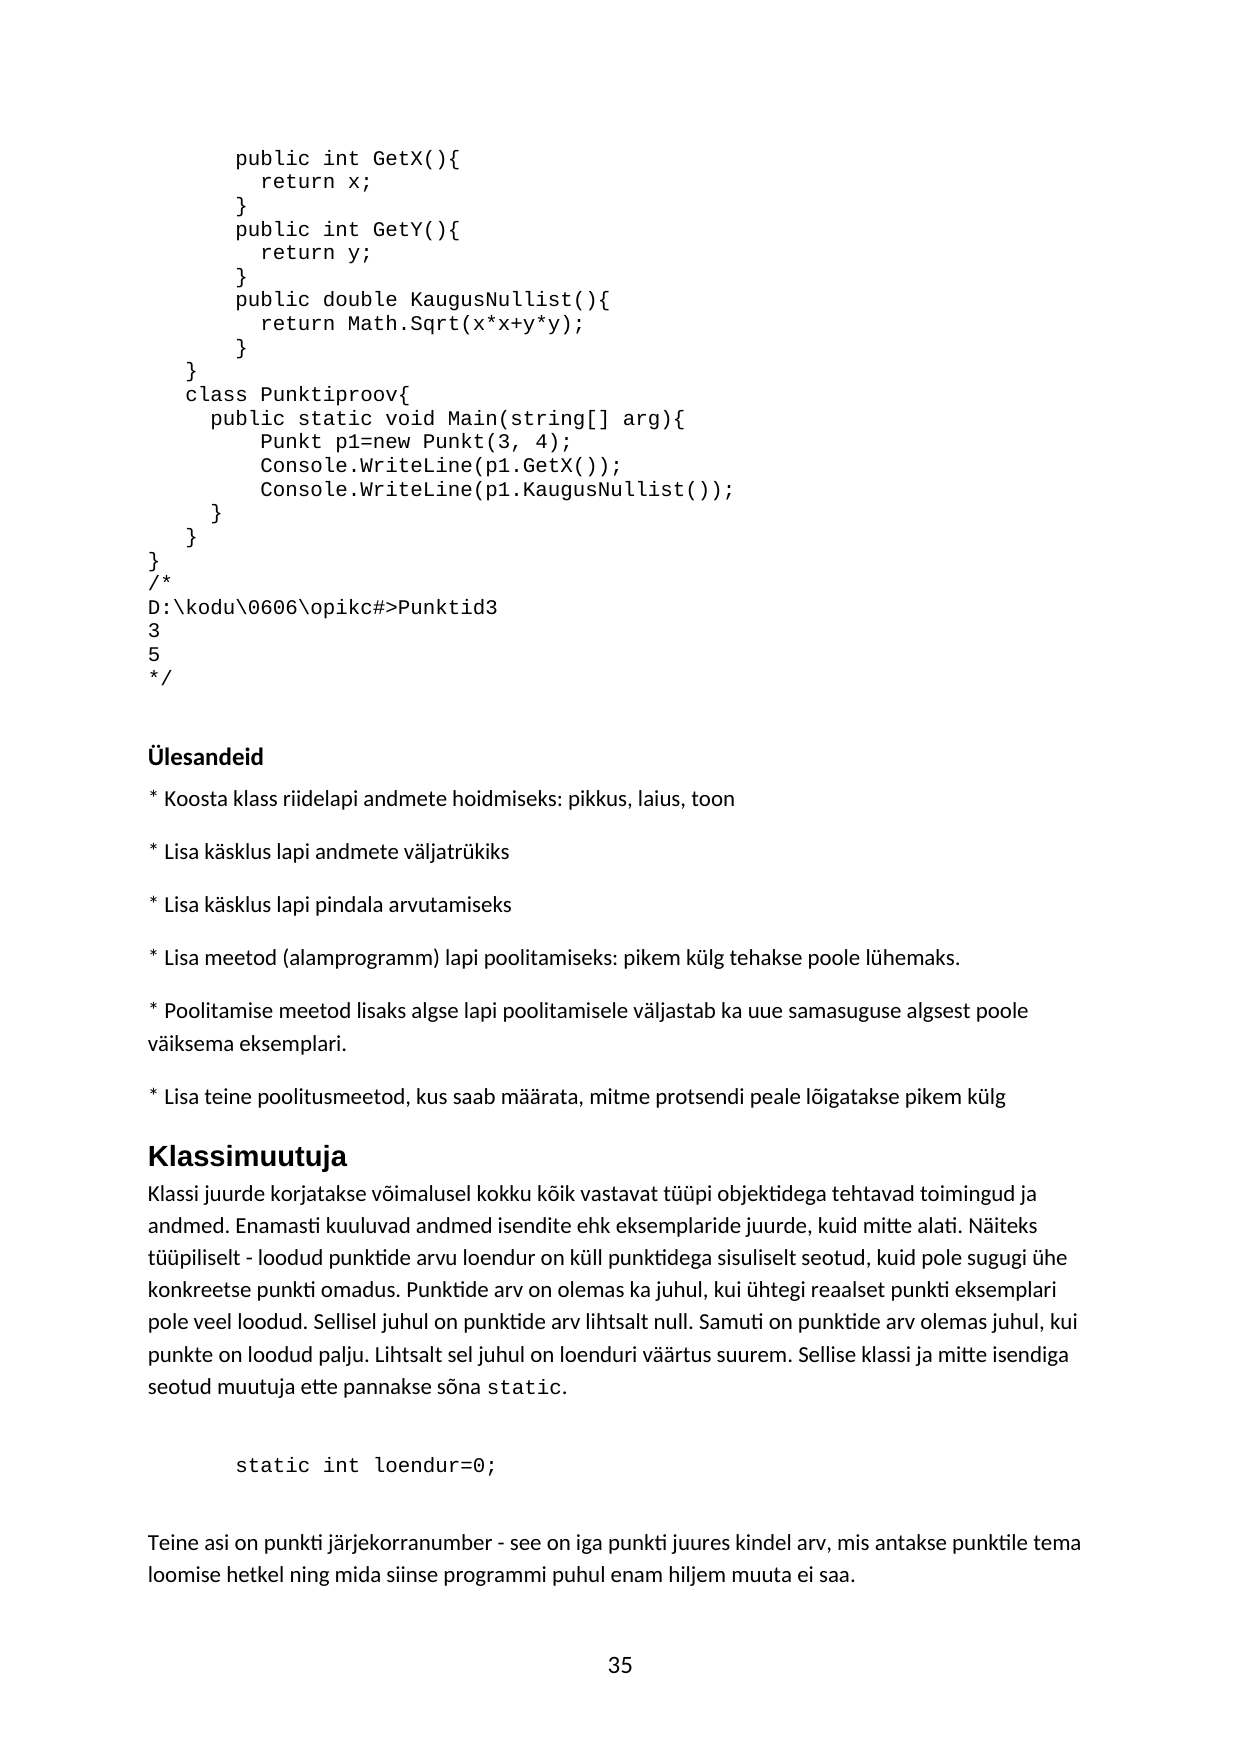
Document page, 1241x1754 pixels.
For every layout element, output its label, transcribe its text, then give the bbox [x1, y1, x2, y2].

text public double KaugusNullist(){ [148, 289, 1093, 313]
text } [148, 549, 1093, 573]
text Teine asi on punkti järjekorranumber - see on iga punkti juures kindel arv, mis antakse punktile tema loomise hetkel ning mida siinse programmi puhul enam hiljem muuta ei saa. [148, 1528, 1093, 1588]
text 3 [148, 621, 1093, 644]
text } [148, 337, 1093, 360]
text Ülesandeid [148, 741, 1093, 772]
text * Lisa teine poolitusmeetod, kus saab määrata, mitme protsendi peale lõigatakse pikem külg [148, 1082, 1093, 1110]
text public int GetY(){ [148, 218, 1093, 242]
text public int GetX(){ [148, 148, 1093, 171]
text 5 [148, 644, 1093, 668]
text return Math.Sqrt(x*x+y*y); [148, 313, 1093, 337]
text } [148, 526, 1093, 549]
text static int loendur=0; [148, 1455, 1093, 1478]
subtitle Klassimuutuja [148, 1139, 1093, 1172]
text public static void Main(string[] arg){ [148, 408, 1093, 431]
text */ [148, 668, 1093, 691]
text Console.WriteLine(p1.GetX()); [148, 455, 1093, 479]
text D:\kodu\0606\opikc#>Punktid3 [148, 597, 1093, 621]
text * Lisa käsklus lapi pindala arvutamiseks [148, 891, 1093, 918]
text return x; [148, 171, 1093, 195]
text class Punktiproov{ [148, 384, 1093, 408]
text } [148, 195, 1093, 218]
text } [148, 360, 1093, 384]
text return y; [148, 242, 1093, 266]
text * Koosta klass riidelapi andmete hoidmiseks: pikkus, laius, toon [148, 784, 1093, 812]
text Punkt p1=new Punkt(3, 4); [148, 431, 1093, 455]
text } [148, 502, 1093, 526]
text /* [148, 573, 1093, 597]
text * Poolitamise meetod lisaks algse lapi poolitamisele väljastab ka uue samasuguse algsest poole väiksema eksemplari. [148, 997, 1093, 1057]
text * Lisa meetod (alamprogramm) lapi poolitamiseks: pikem külg tehakse poole lühemaks. [148, 943, 1093, 972]
text } [148, 266, 1093, 289]
text Klassi juurde korjatakse võimalusel kokku kõik vastavat tüüpi objektidega tehtavad toimingud ja andmed. Enamasti kuuluvad andmed isendite ehk eksemplaride juurde, kuid mitte alati. Näiteks tüüpiliselt - loodud punktide arvu loendur on küll punktidega sisuliselt seotud, kuid pole sugugi ühe konkreetse punkti omadus. Punktide arv on olemas ka juhul, kui ühtegi reaalset punkti eksemplari pole veel loodud. Sellisel juhul on punktide arv lihtsalt null. Samuti on punktide arv olemas juhul, kui punkte on loodud palju. Lihtsalt sel juhul on loenduri väärtus suurem. Sellise klassi ja mitte isendiga seotud muutuja ette pannakse sõna static. [148, 1179, 1093, 1400]
text * Lisa käsklus lapi andmete väljatrükiks [148, 837, 1093, 866]
text Console.WriteLine(p1.KaugusNullist()); [148, 479, 1093, 502]
